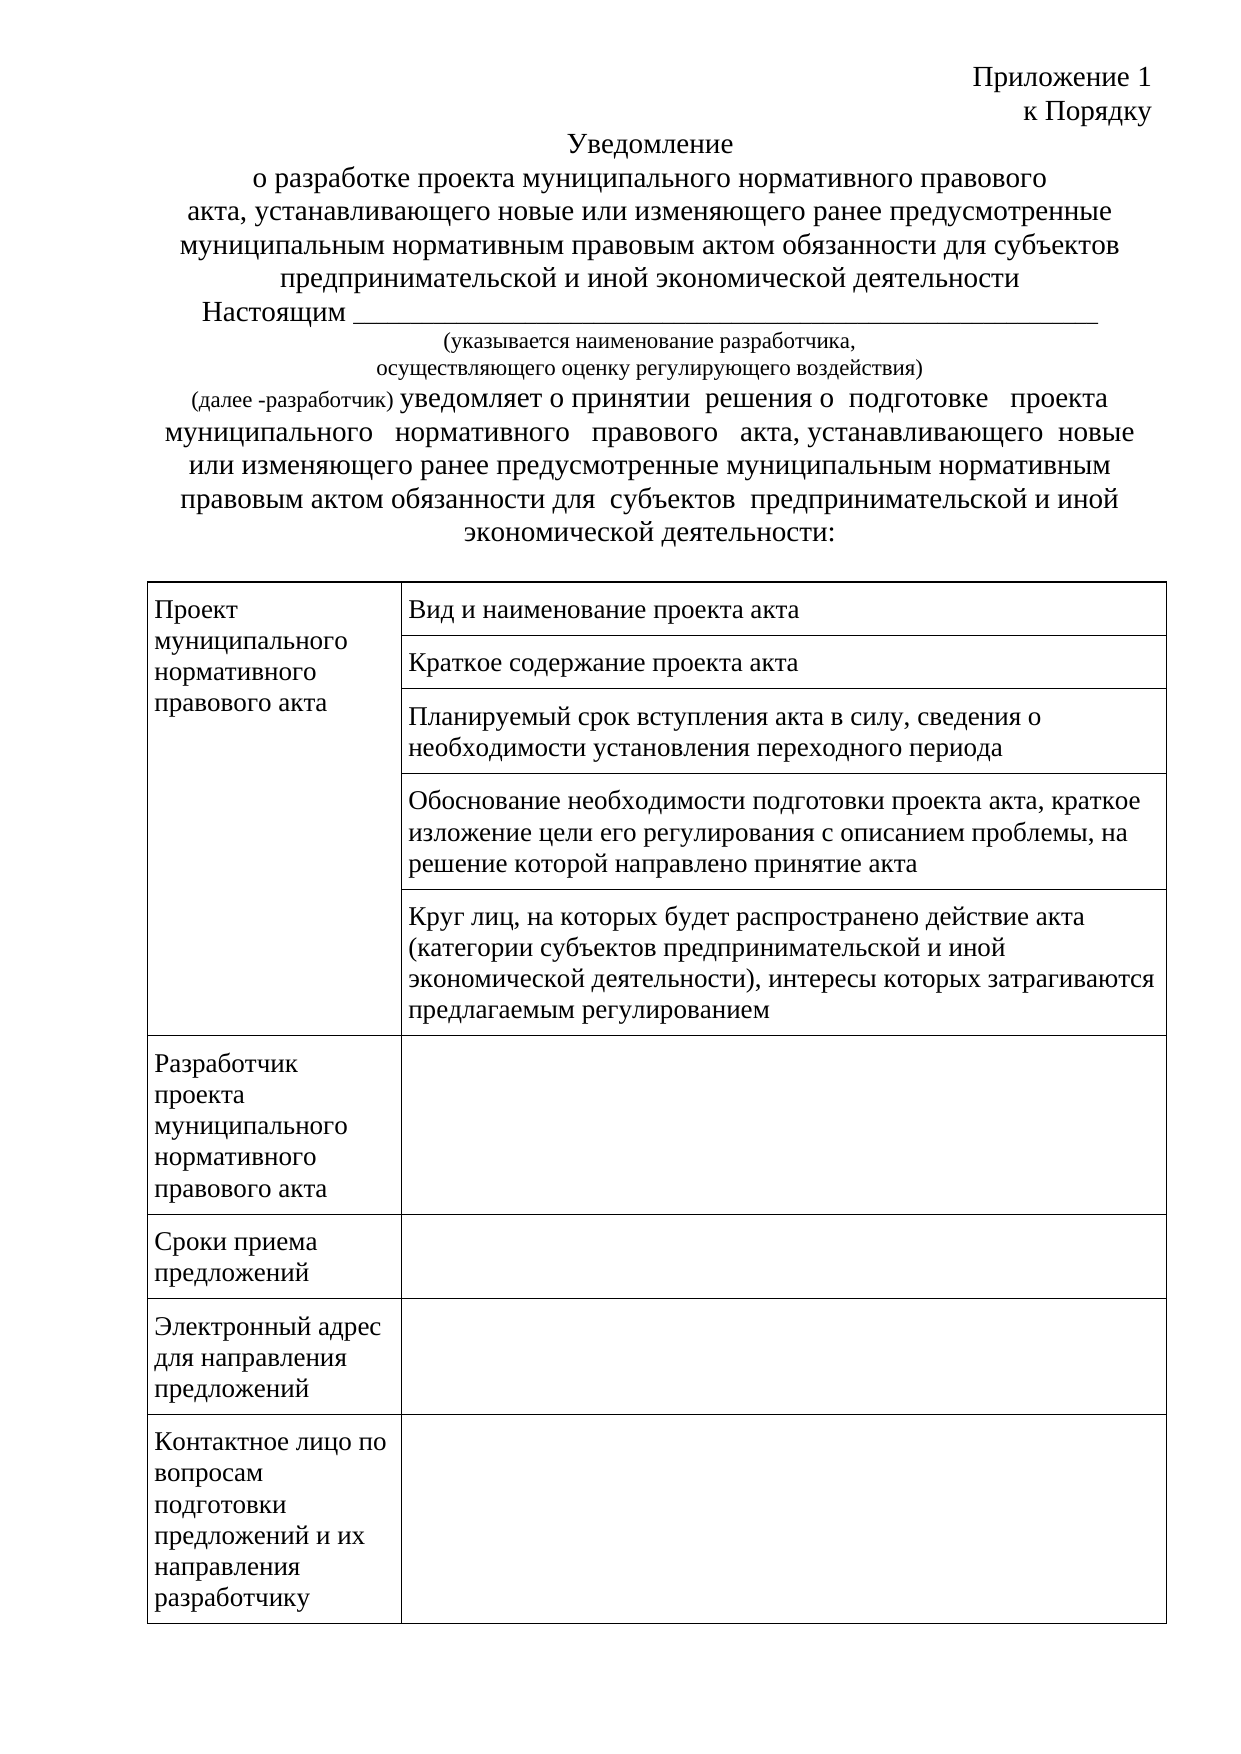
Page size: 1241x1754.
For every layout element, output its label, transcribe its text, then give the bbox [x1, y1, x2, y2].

table_header Вид и наименование проекта акта [402, 583, 1166, 635]
text муниципальным нормативным правовым актом обязанности для субъектов [148, 227, 1152, 260]
text о разработке проекта муниципального нормативного правового [148, 160, 1152, 193]
text (далее -разработчик) уведомляет о принятии решения о подготовке проекта муниципального нормативного правового акта, устанавливающего новые или изменяющего ранее предусмотренные муниципальным нормативным правовым актом обязанности для субъектов предпринимательской и иной экономической деятельности: [148, 380, 1152, 548]
table_cell [402, 1299, 1166, 1414]
table_cell Планируемый срок вступления акта в силу, сведения о необходимости установления переходного периода [402, 689, 1166, 773]
text Уведомление [148, 126, 1152, 160]
table_cell [402, 1415, 1166, 1623]
table_cell Контактное лицо по вопросам подготовки предложений и их направления разработчику [148, 1415, 401, 1623]
text (указывается наименование разработчика, [148, 327, 1152, 354]
table_cell [402, 1215, 1166, 1298]
table_cell [402, 1036, 1166, 1213]
text осуществляющего оценку регулирующего воздействия) [148, 354, 1152, 380]
table_cell Круг лиц, на которых будет распространено действие акта (категории субъектов предпринимательской и иной экономической деятельности), интересы которых затрагиваются предлагаемым регулированием [402, 890, 1166, 1035]
text акта, устанавливающего новые или изменяющего ранее предусмотренные [148, 193, 1152, 227]
text предпринимательской и иной экономической деятельности [148, 260, 1152, 294]
text Настоящим _________________________________________________________________ [148, 294, 1152, 327]
table_header Проект муниципального нормативного правового акта [148, 583, 401, 1035]
table_cell Краткое содержание проекта акта [402, 636, 1166, 688]
table_cell Обоснование необходимости подготовки проекта акта, краткое изложение цели его регулирования с описанием проблемы, на решение которой направлено принятие акта [402, 774, 1166, 888]
text Приложение 1 [148, 59, 1152, 93]
table_cell Сроки приема предложений [148, 1215, 401, 1298]
text к Порядку [148, 93, 1152, 126]
table_cell Электронный адрес для направления предложений [148, 1299, 401, 1414]
table_cell Разработчик проекта муниципального нормативного правового акта [148, 1036, 401, 1213]
